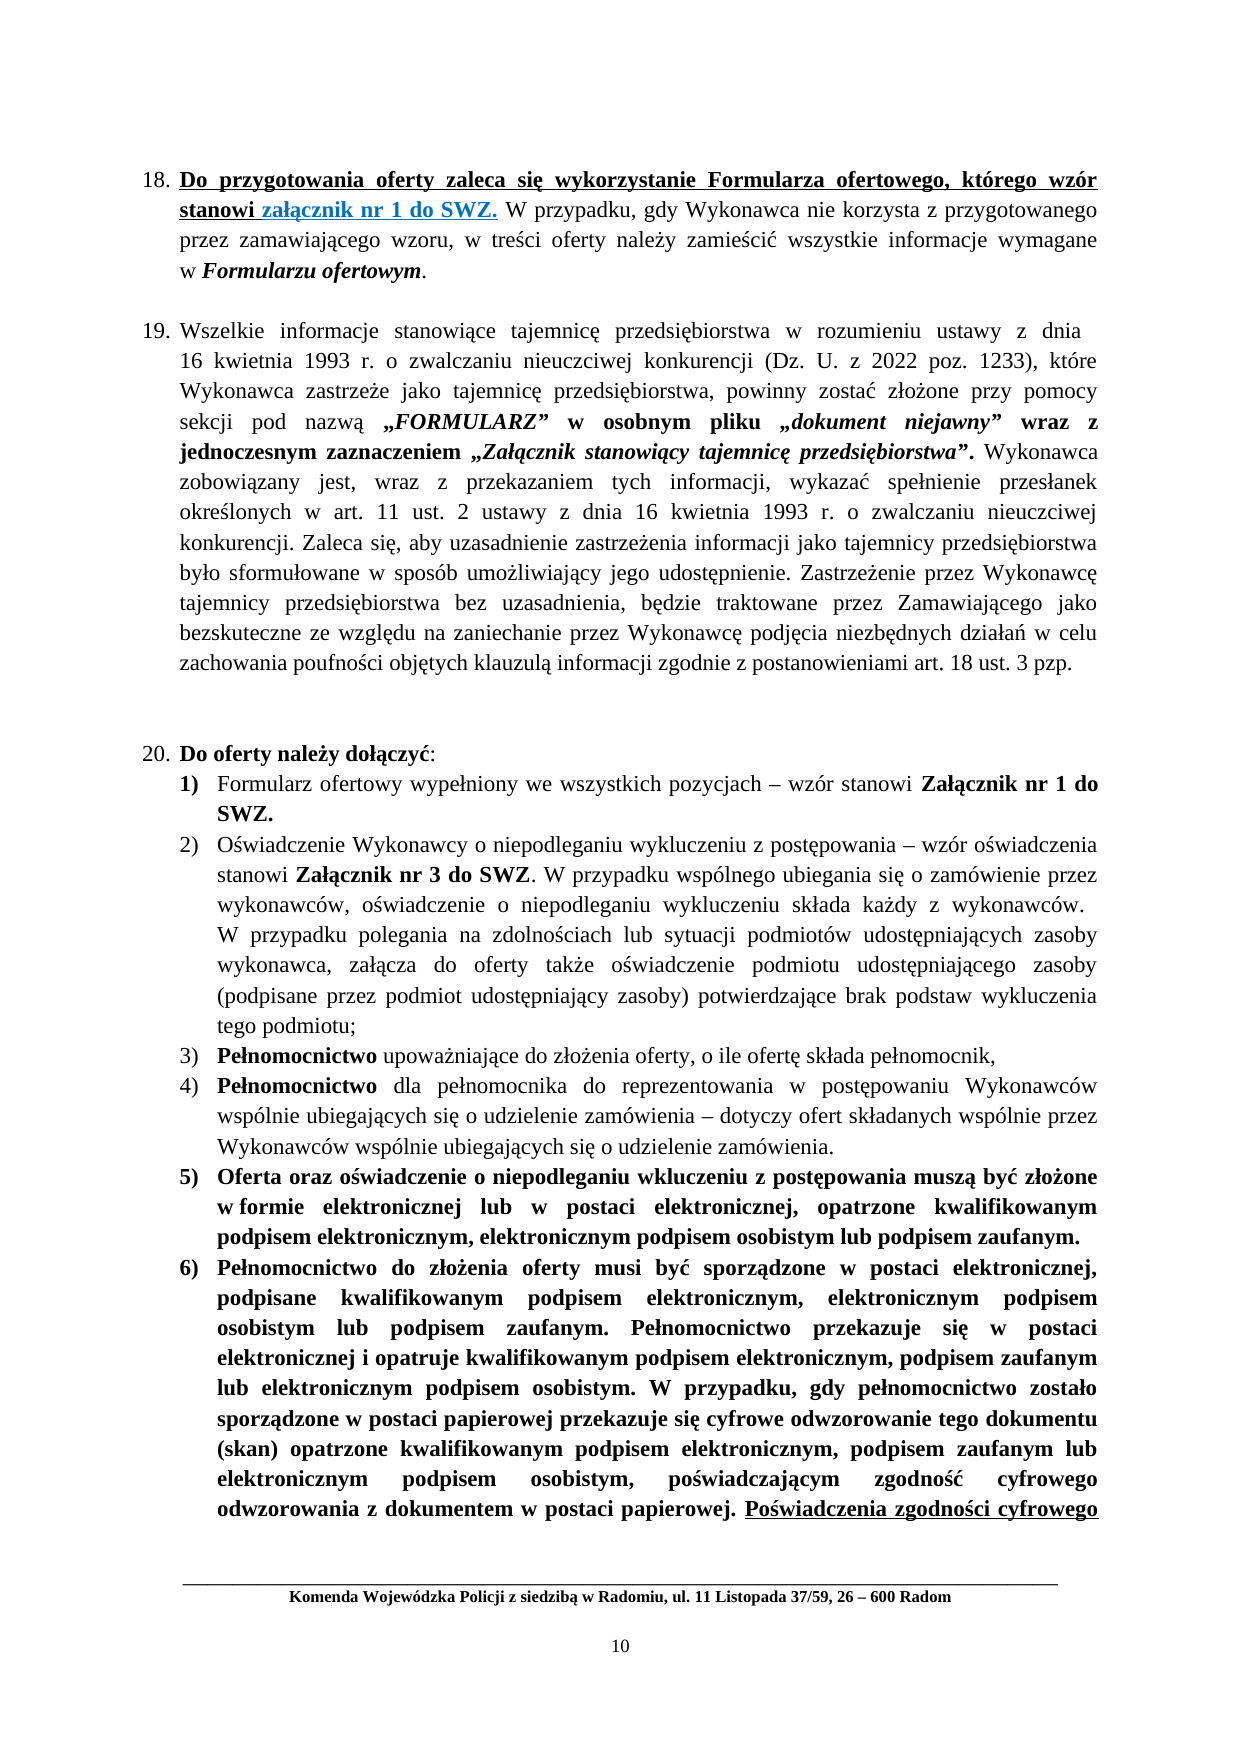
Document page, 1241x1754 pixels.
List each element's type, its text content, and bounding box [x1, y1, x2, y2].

list Formularz ofertowy wypełniony we wszystkich pozycjach – wzór stanowi Załącznik nr 1 do SWZ. [179, 770, 1098, 827]
list Pełnomocnictwo upoważniające do złożenia oferty, o ile ofertę składa pełnomocnik, [179, 1042, 1098, 1068]
list Do oferty należy dołączyć: [142, 740, 1098, 766]
list Oferta oraz oświadczenie o niepodleganiu wkluczeniu z postępowania muszą być złożone w formie elektronicznej lub w postaci elektronicznej, opatrzone kwalifikowanym podpisem elektronicznym, elektronicznym podpisem osobistym lub podpisem zaufanym. [179, 1163, 1098, 1250]
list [179, 1253, 1098, 1522]
list Pełnomocnictwo dla pełnomocnika do reprezentowania w postępowaniu Wykonawców wspólnie ubiegających się o udzielenie zamówienia – dotyczy ofert składanych wspólnie przez Wykonawców wspólnie ubiegających się o udzielenie zamówienia. [179, 1072, 1098, 1159]
list Wszelkie informacje stanowiące tajemnicę przedsiębiorstwa w rozumieniu ustawy z dnia 16 kwietnia 1993 r. o zwalczaniu nieuczciwej konkurencji (Dz. U. z 2022 poz. 1233), które Wykonawca zastrzeże jako tajemnicę przedsiębiorstwa, powinny zostać złożone przy pomocy sekcji pod nazwą „FORMULARZ” w osobnym pliku „dokument niejawny” wraz z jednoczesnym zaznaczeniem „Załącznik stanowiący tajemnicę przedsiębiorstwa”. Wykonawca zobowiązany jest, wraz z przekazaniem tych informacji, wykazać spełnienie przesłanek określonych w art. 11 ust. 2 ustawy z dnia 16 kwietnia 1993 r. o zwalczaniu nieuczciwej konkurencji. Zaleca się, aby uzasadnienie zastrzeżenia informacji jako tajemnicy przedsiębiorstwa było sformułowane w sposób umożliwiający jego udostępnienie. Zastrzeżenie przez Wykonawcę tajemnicy przedsiębiorstwa bez uzasadnienia, będzie traktowane przez Zamawiającego jako bezskuteczne ze względu na zaniechanie przez Wykonawcę podjęcia niezbędnych działań w celu zachowania poufności objętych klauzulą informacji zgodnie z postanowieniami art. 18 ust. 3 pzp. [142, 317, 1098, 676]
list Do przygotowania oferty zaleca się wykorzystanie Formularza ofertowego, którego wzór stanowi załącznik nr 1 do SWZ. W przypadku, gdy Wykonawca nie korzysta z przygotowanego przez zamawiającego wzoru, w treści oferty należy zamieścić wszystkie informacje wymagane w Formularzu ofertowym. [142, 166, 1098, 283]
list Oświadczenie Wykonawcy o niepodleganiu wykluczeniu z postępowania – wzór oświadczenia stanowi Załącznik nr 3 do SWZ. W przypadku wspólnego ubiegania się o zamówienie przez wykonawców, oświadczenie o niepodleganiu wykluczeniu składa każdy z wykonawców. W przypadku polegania na zdolnościach lub sytuacji podmiotów udostępniających zasoby wykonawca, załącza do oferty także oświadczenie podmiotu udostępniającego zasoby (podpisane przez podmiot udostępniający zasoby) potwierdzające brak podstaw wykluczenia tego podmiotu; [179, 831, 1098, 1038]
